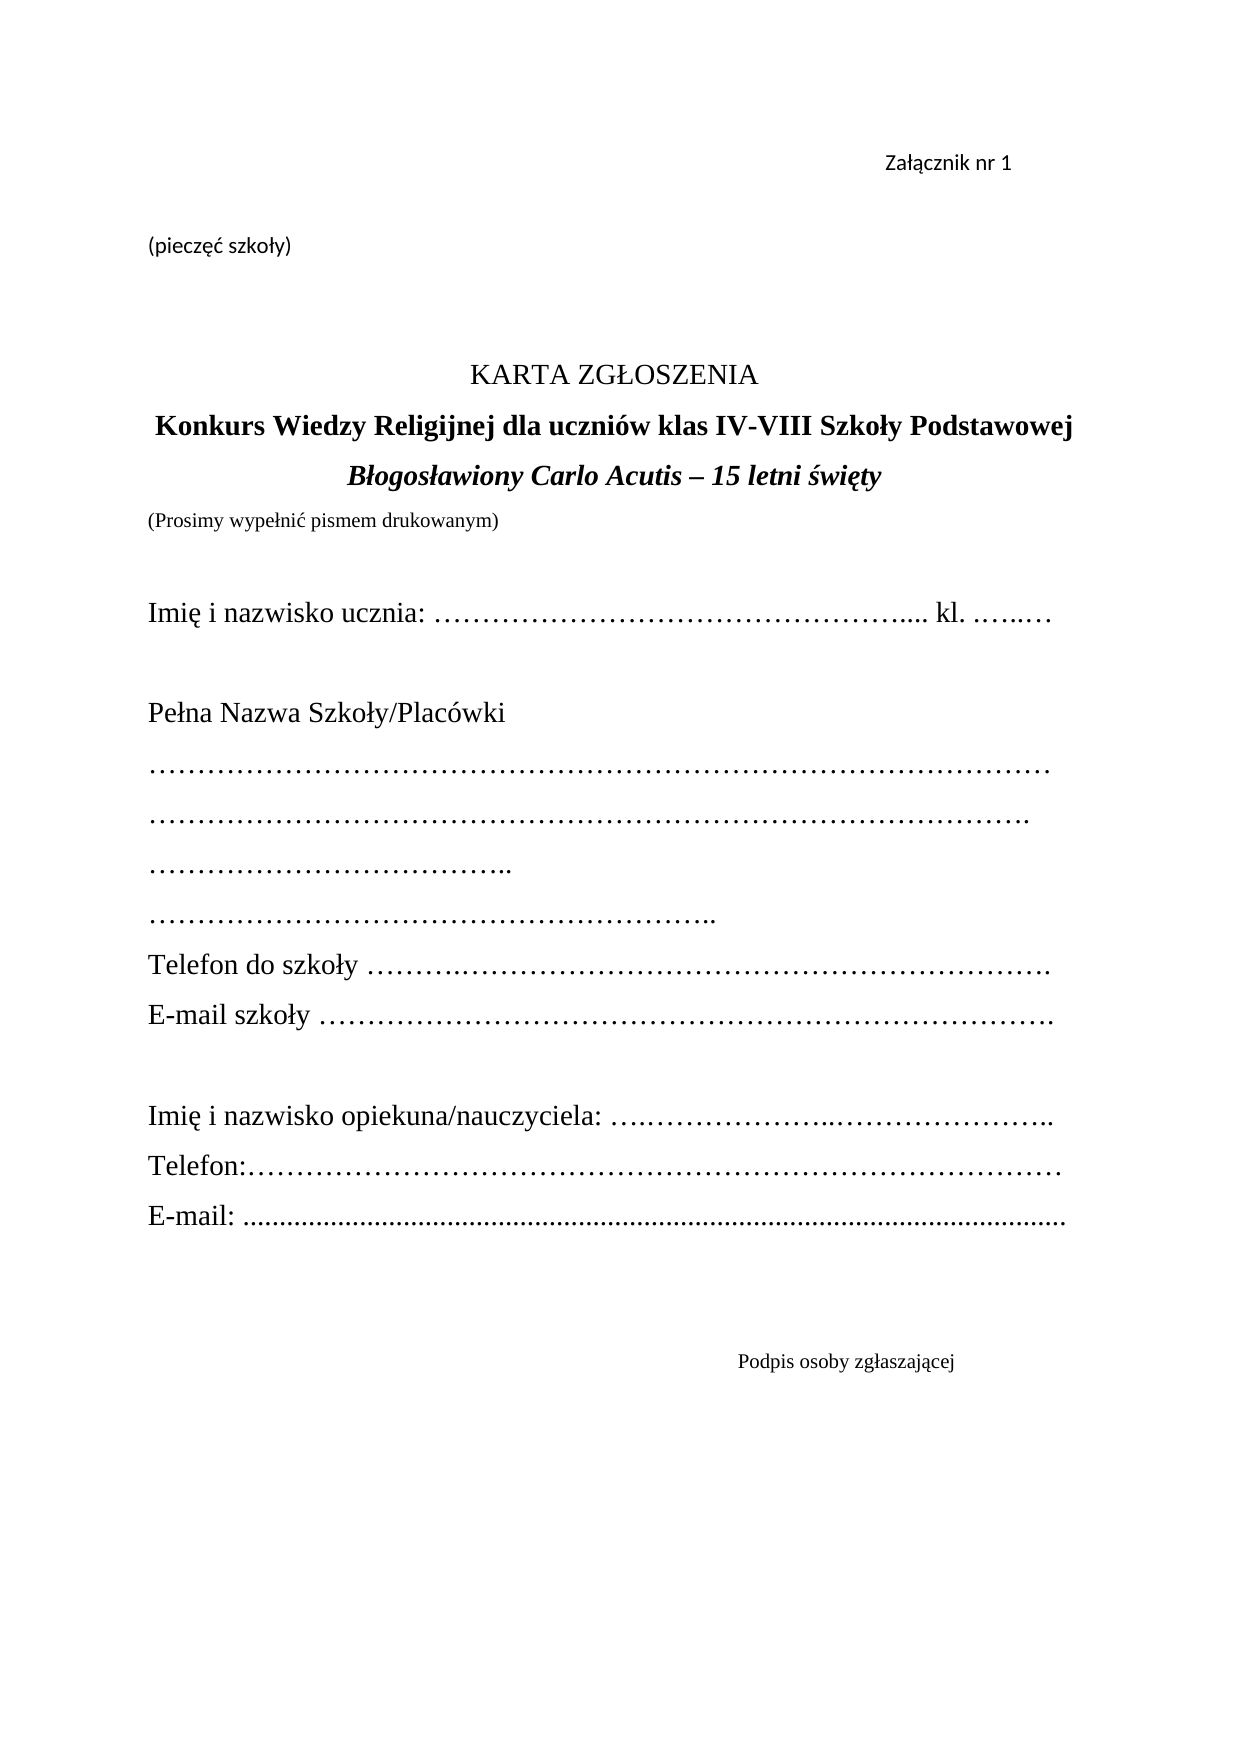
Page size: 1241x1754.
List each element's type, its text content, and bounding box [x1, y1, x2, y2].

text Imię i nazwisko opiekuna/nauczyciela: ….………………..………………….. [148, 1098, 1081, 1131]
text Błogosławiony Carlo Acutis – 15 letni święty [148, 458, 1081, 492]
text Konkurs Wiedzy Religijnej dla uczniów klas IV-VIII Szkoły Podstawowej [148, 408, 1081, 441]
text E-mail szkoły …………………………………………………………………. [148, 997, 1081, 1031]
text Podpis osoby zgłaszającej [148, 1349, 1081, 1373]
text ………………………………………………………………………………………………………………………………………………………………….………………………………..………………………………………………….. [148, 746, 1081, 930]
text Telefon do szkoły ……….……………………………………………………. [148, 947, 1081, 981]
text Imię i nazwisko ucznia: ………………………………………….... kl. .…..… [148, 595, 1081, 628]
text (Prosimy wypełnić pismem drukowanym) [148, 508, 1081, 532]
text (pieczęć szkoły) [148, 232, 1081, 259]
text Telefon:………………………………………………………………………… [148, 1148, 1081, 1182]
text Pełna Nazwa Szkoły/Placówki [148, 695, 1081, 729]
text KARTA ZGŁOSZENIA [148, 357, 1081, 391]
text Załącznik nr 1 [811, 148, 1081, 176]
text E-mail: ................................................................................................................. [148, 1198, 1081, 1232]
